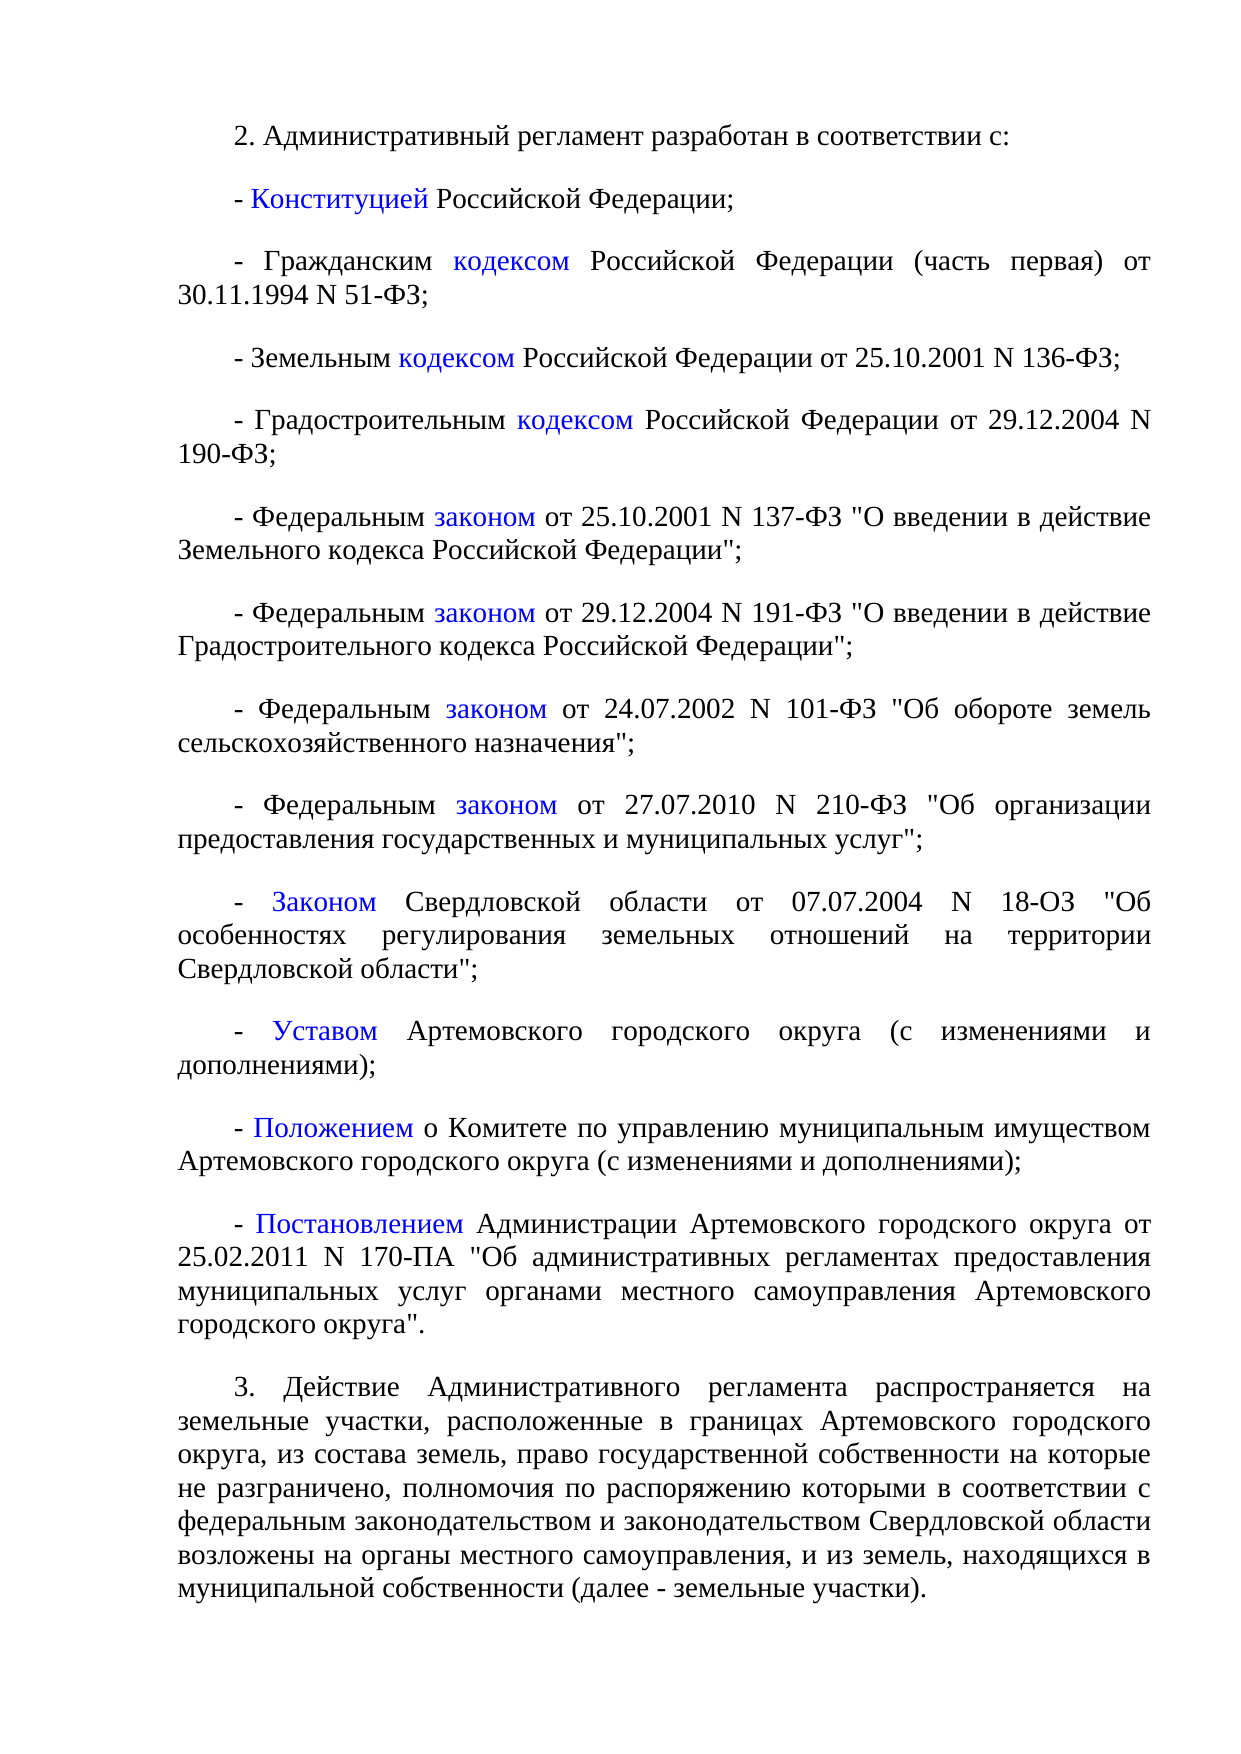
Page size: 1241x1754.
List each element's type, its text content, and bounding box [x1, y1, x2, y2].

text - Конституцией Российской Федерации; [177, 181, 1152, 214]
text - Гражданским кодексом Российской Федерации (часть первая) от 30.11.1994 N 51-ФЗ; [177, 243, 1152, 311]
text 3. Действие Административного регламента распространяется на земельные участки, расположенные в границах Артемовского городского округа, из состава земель, право государственной собственности на которые не разграничено, полномочия по распоряжению которыми в соответствии с федеральным законодательством и законодательством Свердловской области возложены на органы местного самоуправления, и из земель, находящихся в муниципальной собственности (далее - земельные участки). [177, 1369, 1152, 1604]
text - Градостроительным кодексом Российской Федерации от 29.12.2004 N 190-ФЗ; [177, 402, 1152, 469]
text - Федеральным законом от 27.07.2010 N 210-ФЗ "Об организации предоставления государственных и муниципальных услуг"; [177, 787, 1152, 854]
text - Постановлением Администрации Артемовского городского округа от 25.02.2011 N 170-ПА "Об административных регламентах предоставления муниципальных услуг органами местного самоуправления Артемовского городского округа". [177, 1206, 1152, 1340]
text - Федеральным законом от 25.10.2001 N 137-ФЗ "О введении в действие Земельного кодекса Российской Федерации"; [177, 499, 1152, 566]
text - Законом Свердловской области от 07.07.2004 N 18-ОЗ "Об особенностях регулирования земельных отношений на территории Свердловской области"; [177, 884, 1152, 984]
text - Федеральным законом от 29.12.2004 N 191-ФЗ "О введении в действие Градостроительного кодекса Российской Федерации"; [177, 595, 1152, 662]
text - Положением о Комитете по управлению муниципальным имуществом Артемовского городского округа (с изменениями и дополнениями); [177, 1110, 1152, 1177]
text 2. Административный регламент разработан в соответствии с: [177, 118, 1152, 152]
text - Федеральным законом от 24.07.2002 N 101-ФЗ "Об обороте земель сельскохозяйственного назначения"; [177, 691, 1152, 758]
text - Земельным кодексом Российской Федерации от 25.10.2001 N 136-ФЗ; [177, 340, 1152, 373]
text - Уставом Артемовского городского округа (с изменениями и дополнениями); [177, 1013, 1152, 1081]
